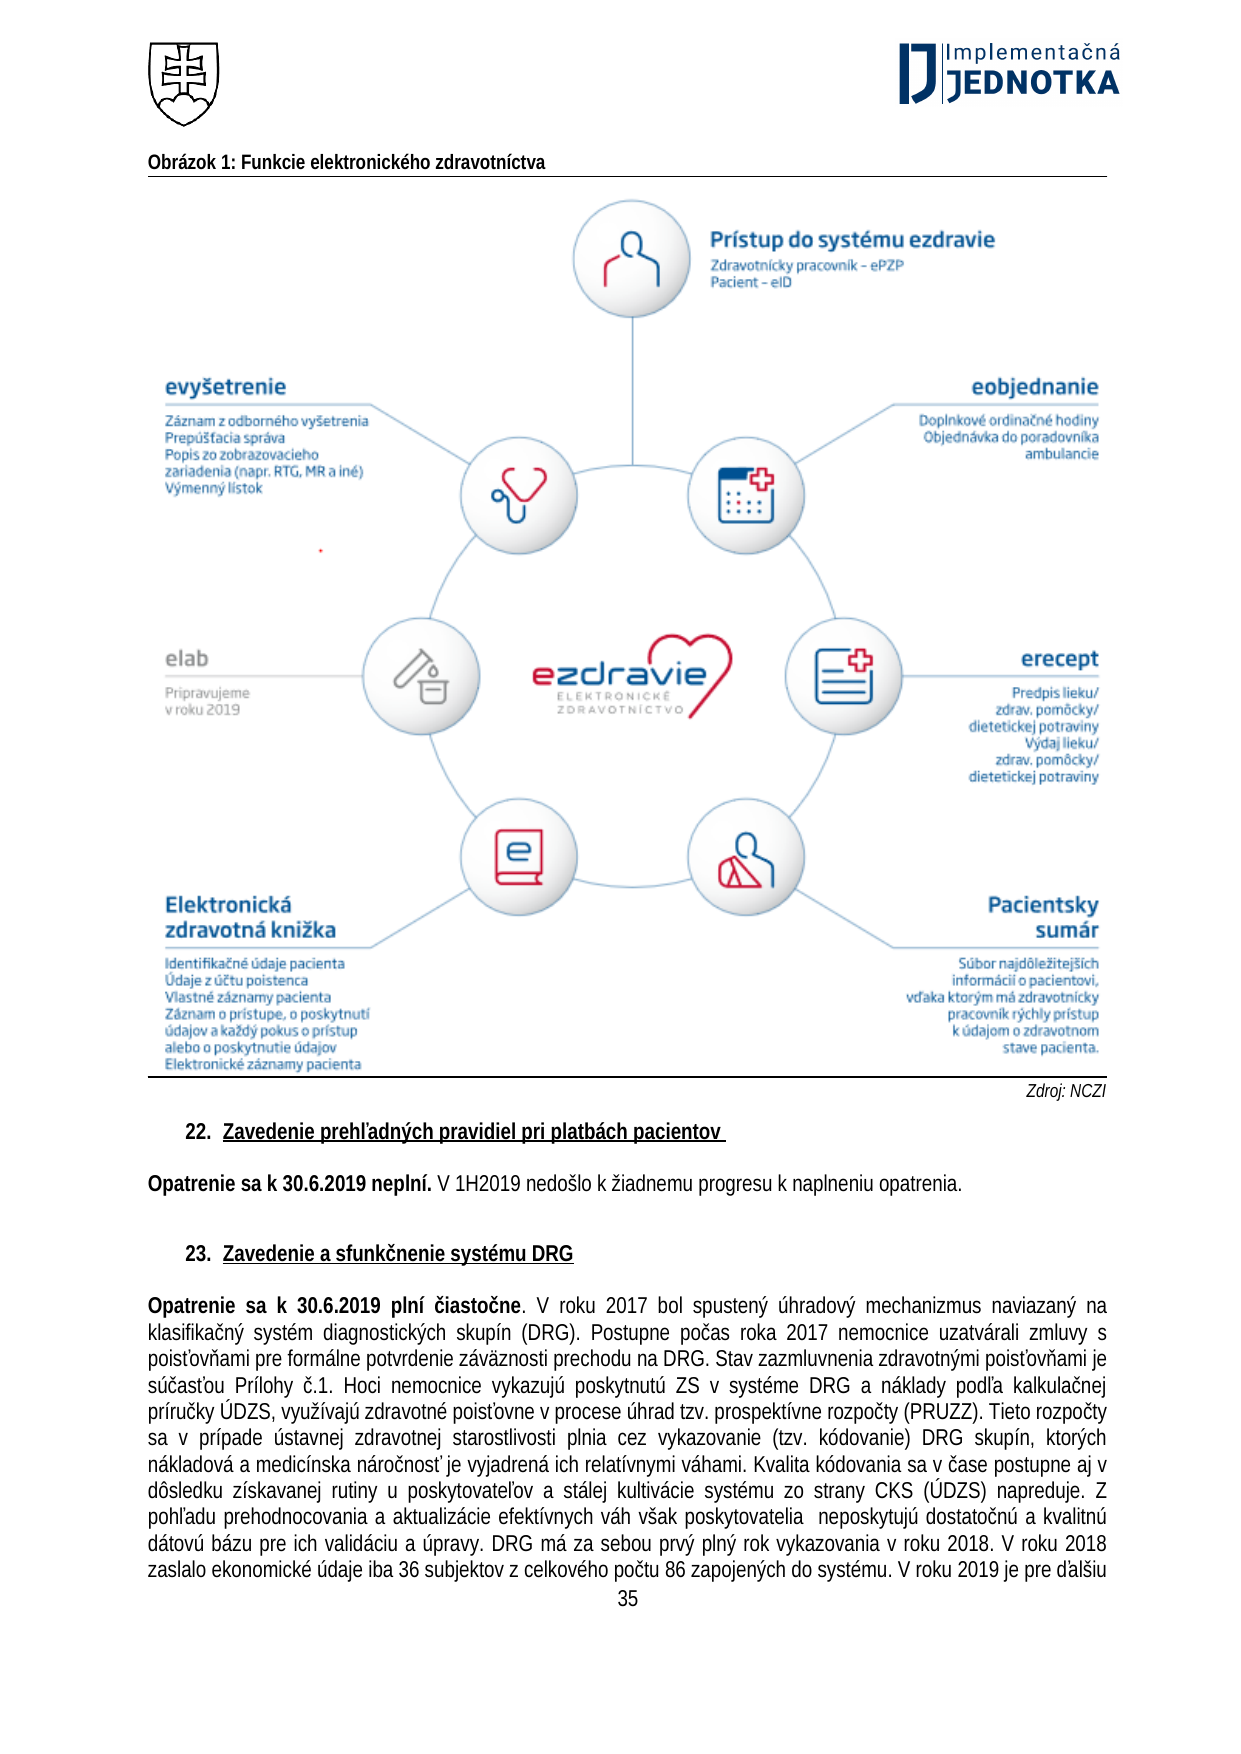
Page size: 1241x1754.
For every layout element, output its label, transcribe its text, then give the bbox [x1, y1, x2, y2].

list Zavedenie a sfunkčnenie systému DRG [185, 1240, 1107, 1266]
list Zavedenie prehľadných pravidiel pri platbách pacientov [185, 1118, 1107, 1144]
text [148, 1266, 1107, 1582]
text Zdroj: NCZI [148, 1078, 1107, 1101]
text Opatrenie sa k 30.6.2019 neplní. V 1H2019 nedošlo k žiadnemu progresu k naplneniu opatrenia. [148, 1144, 1107, 1197]
picture [147, 193, 1108, 1077]
text Obrázok 1: Funkcie elektronického zdravotníctva [148, 150, 1107, 176]
picture [894, 38, 1123, 107]
